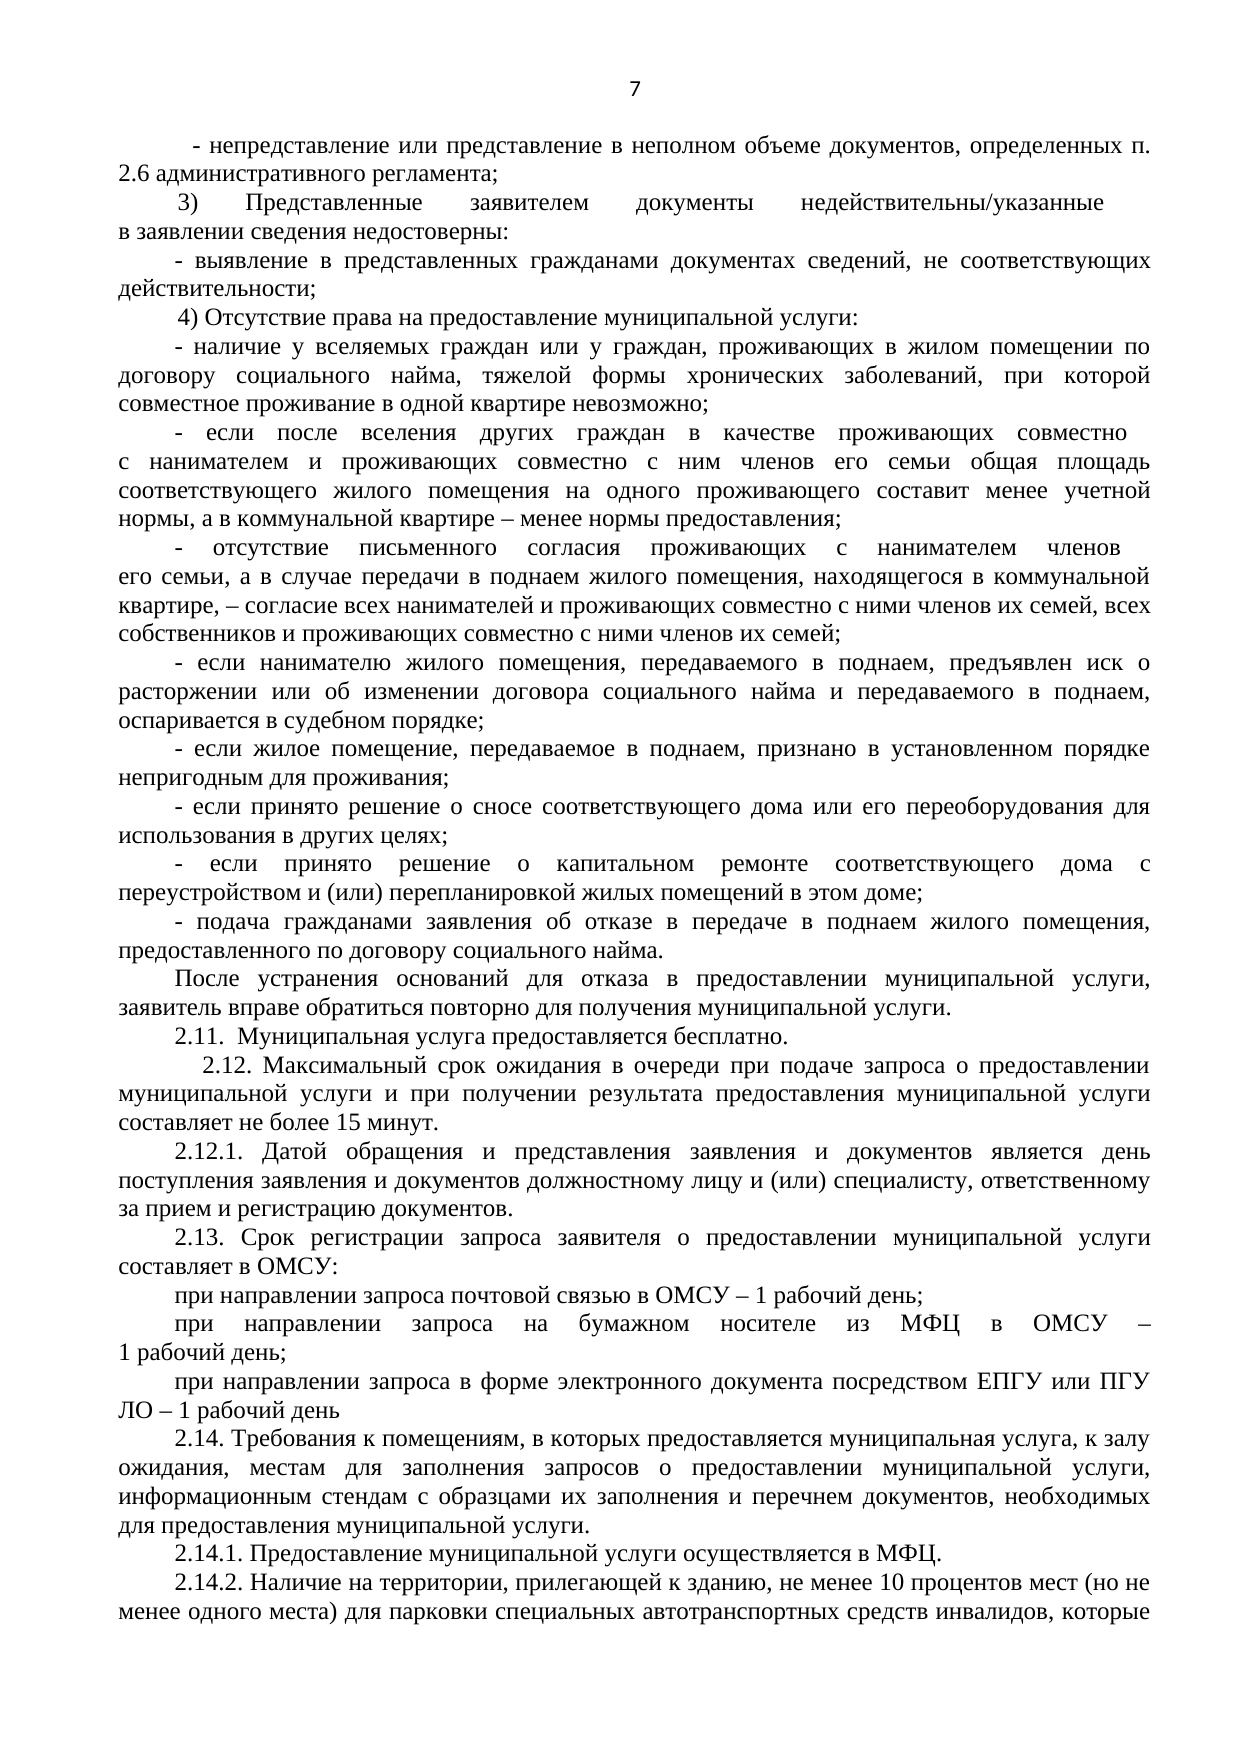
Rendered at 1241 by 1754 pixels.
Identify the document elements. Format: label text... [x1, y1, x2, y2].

text 2.14.1. Предоставление муниципальной услуги осуществляется в МФЦ. [118, 1538, 1152, 1567]
text - если жилое помещение, передаваемое в поднаем, признано в установленном порядке непригодным для проживания; [118, 733, 1152, 791]
text 2.12.1. Датой обращения и представления заявления и документов является день поступления заявления и документов должностному лицу и (или) специалисту, ответственному за прием и регистрацию документов. [118, 1136, 1152, 1222]
text - отсутствие письменного согласия проживающих с нанимателем членов его семьи, а в случае передачи в поднаем жилого помещения, находящегося в коммунальной квартире, – согласие всех нанимателей и проживающих совместно с ними членов их семей, всех собственников и проживающих совместно с ними членов их семей; [118, 532, 1152, 647]
text - если принято решение о сносе соответствующего дома или его переоборудования для использования в других целях; [118, 791, 1152, 848]
text - если нанимателю жилого помещения, передаваемого в поднаем, предъявлен иск о расторжении или об изменении договора социального найма и передаваемого в поднаем, оспаривается в судебном порядке; [118, 647, 1152, 733]
text при направлении запроса на бумажном носителе из МФЦ в ОМСУ – 1 рабочий день; [118, 1308, 1152, 1366]
text 2.11. Муниципальная услуга предоставляется бесплатно. [118, 1021, 1152, 1050]
text 4) Отсутствие права на предоставление муниципальной услуги: [118, 302, 1152, 331]
text После устранения оснований для отказа в предоставлении муниципальной услуги, заявитель вправе обратиться повторно для получения муниципальной услуги. [118, 963, 1152, 1021]
text при направлении запроса в форме электронного документа посредством ЕПГУ или ПГУ ЛО – 1 рабочий день [118, 1366, 1152, 1423]
text 2.14. Требования к помещениям, в которых предоставляется муниципальная услуга, к залу ожидания, местам для заполнения запросов о предоставлении муниципальной услуги, информационным стендам с образцами их заполнения и перечнем документов, необходимых для предоставления муниципальной услуги. [118, 1423, 1152, 1538]
text 3) Представленные заявителем документы недействительны/указанные в заявлении сведения недостоверны: [118, 187, 1152, 245]
text при направлении запроса почтовой связью в ОМСУ – 1 рабочий день; [118, 1280, 1152, 1308]
text - выявление в представленных гражданами документах сведений, не соответствующих действительности; [118, 245, 1152, 302]
text 2.12. Максимальный срок ожидания в очереди при подаче запроса о предоставлении муниципальной услуги и при получении результата предоставления муниципальной услуги составляет не более 15 минут. [118, 1050, 1152, 1136]
text 2.13. Срок регистрации запроса заявителя о предоставлении муниципальной услуги составляет в ОМСУ: [118, 1222, 1152, 1280]
text - подача гражданами заявления об отказе в передаче в поднаем жилого помещения, предоставленного по договору социального найма. [118, 906, 1152, 963]
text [118, 1567, 1152, 1625]
text - если принято решение о капитальном ремонте соответствующего дома с переустройством и (или) перепланировкой жилых помещений в этом доме; [118, 848, 1152, 906]
text - если после вселения других граждан в качестве проживающих совместно с нанимателем и проживающих совместно с ним членов его семьи общая площадь соответствующего жилого помещения на одного проживающего составит менее учетной нормы, а в коммунальной квартире – менее нормы предоставления; [118, 417, 1152, 532]
text - наличие у вселяемых граждан или у граждан, проживающих в жилом помещении по договору социального найма, тяжелой формы хронических заболеваний, при которой совместное проживание в одной квартире невозможно; [118, 331, 1152, 417]
text - непредставление или представление в неполном объеме документов, определенных п. 2.6 административного регламента; [118, 130, 1152, 187]
